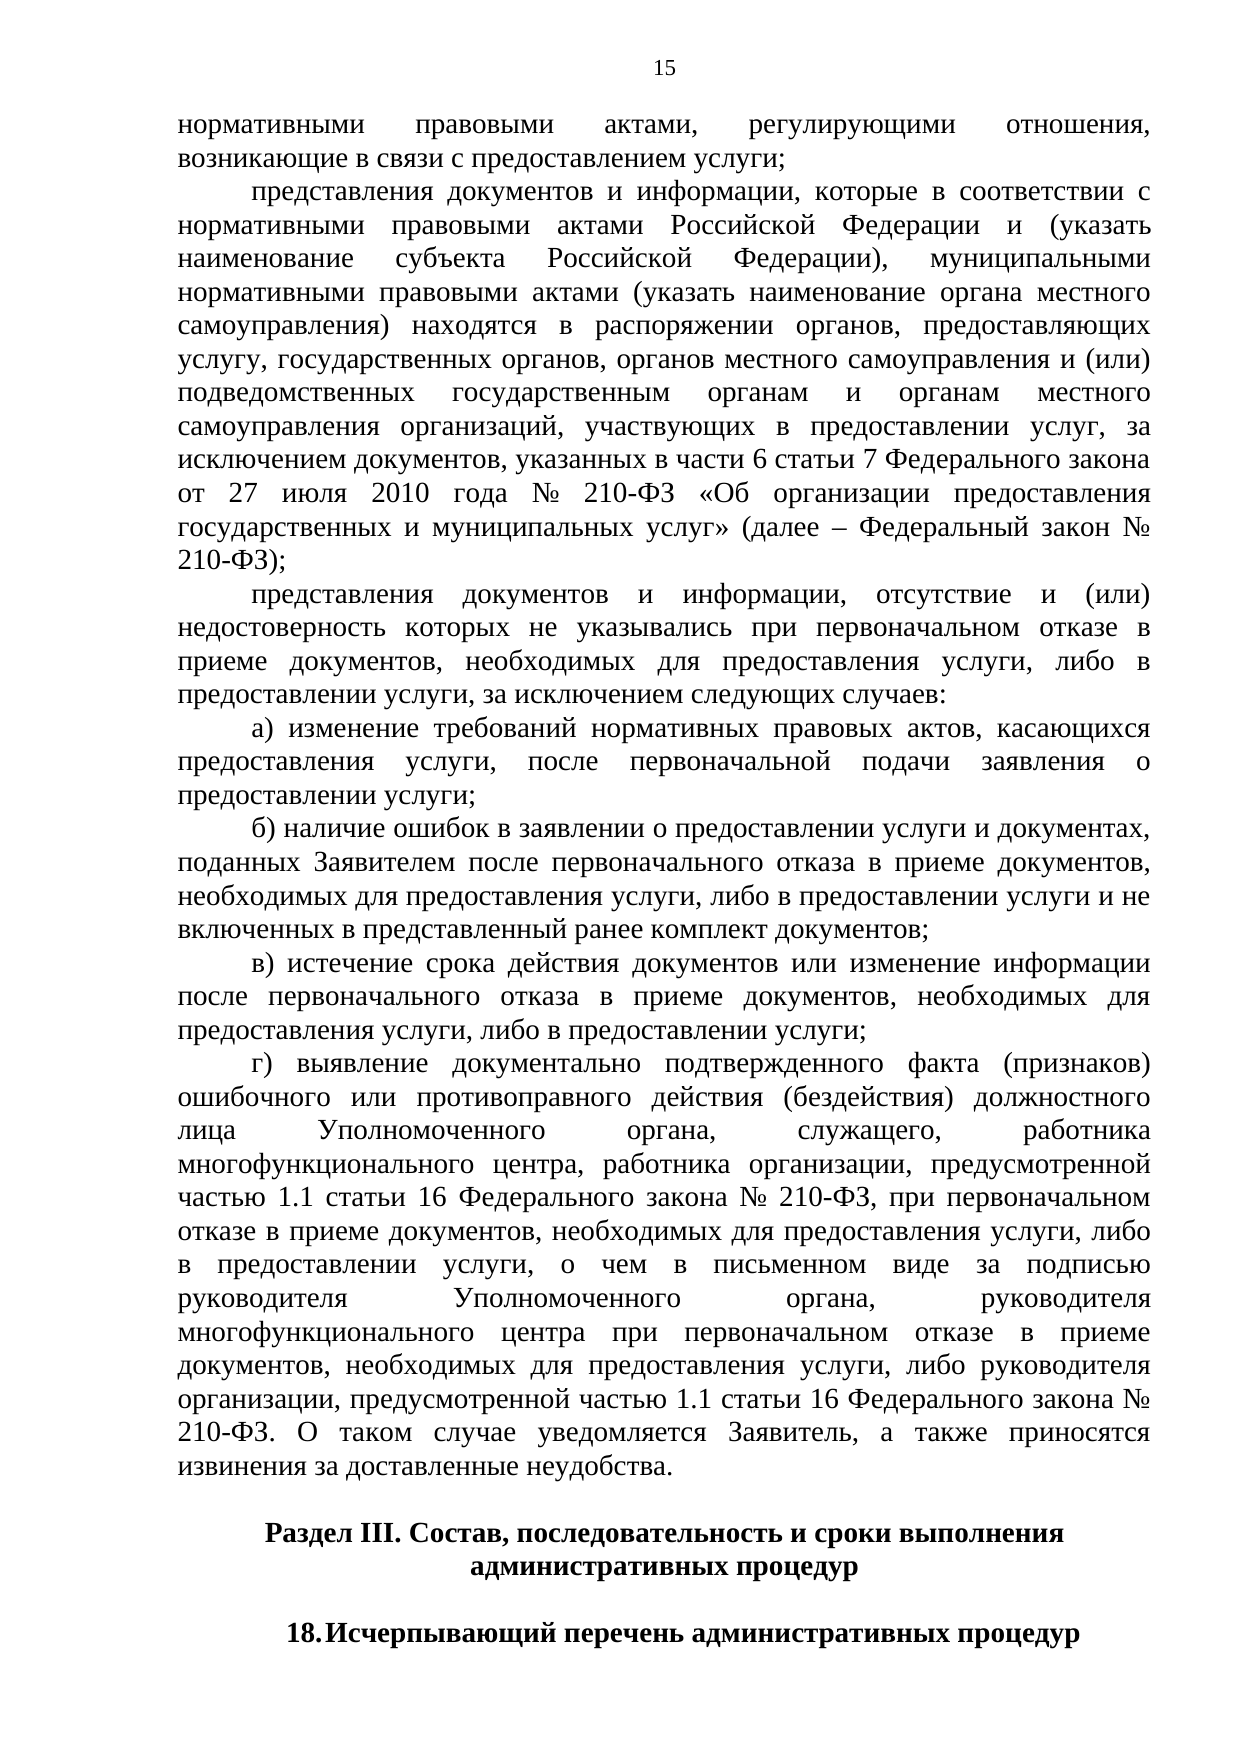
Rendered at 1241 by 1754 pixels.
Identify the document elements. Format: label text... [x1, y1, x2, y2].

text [177, 106, 1151, 173]
text а) изменение требований нормативных правовых актов, касающихся предоставления услуги, после первоначальной подачи заявления о предоставлении услуги; [177, 710, 1151, 811]
list Исчерпывающий перечень административных процедур [215, 1616, 1152, 1649]
text в) истечение срока действия документов или изменение информации после первоначального отказа в приеме документов, необходимых для предоставления услуги, либо в предоставлении услуги; [177, 945, 1151, 1045]
text б) наличие ошибок в заявлении о предоставлении услуги и документах, поданных Заявителем после первоначального отказа в приеме документов, необходимых для предоставления услуги, либо в предоставлении услуги и не включенных в представленный ранее комплект документов; [177, 811, 1151, 945]
subtitle Раздел III. Состав, последовательность и сроки выполнения административных процедур [177, 1515, 1152, 1582]
text представления документов и информации, которые в соответствии с нормативными правовыми актами Российской Федерации и (указать наименование субъекта Российской Федерации), муниципальными нормативными правовыми актами (указать наименование органа местного самоуправления) находятся в распоряжении органов, предоставляющих услугу, государственных органов, органов местного самоуправления и (или) подведомственных государственным органам и органам местного самоуправления организаций, участвующих в предоставлении услуг, за исключением документов, указанных в части 6 статьи 7 Федерального закона от 27 июля 2010 года № 210-ФЗ «Об организации предоставления государственных и муниципальных услуг» (далее – Федеральный закон № 210-ФЗ); [177, 173, 1151, 576]
text г) выявление документально подтвержденного факта (признаков) ошибочного или противоправного действия (бездействия) должностного лица Уполномоченного органа, служащего, работника многофункционального центра, работника организации, предусмотренной частью 1.1 статьи 16 Федерального закона № 210-ФЗ, при первоначальном отказе в приеме документов, необходимых для предоставления услуги, либо в предоставлении услуги, о чем в письменном виде за подписью руководителя Уполномоченного органа, руководителя многофункционального центра при первоначальном отказе в приеме документов, необходимых для предоставления услуги, либо руководителя организации, предусмотренной частью 1.1 статьи 16 Федерального закона № 210-ФЗ. О таком случае уведомляется Заявитель, а также приносятся извинения за доставленные неудобства. [177, 1045, 1151, 1481]
text представления документов и информации, отсутствие и (или) недостоверность которых не указывались при первоначальном отказе в приеме документов, необходимых для предоставления услуги, либо в предоставлении услуги, за исключением следующих случаев: [177, 576, 1151, 710]
